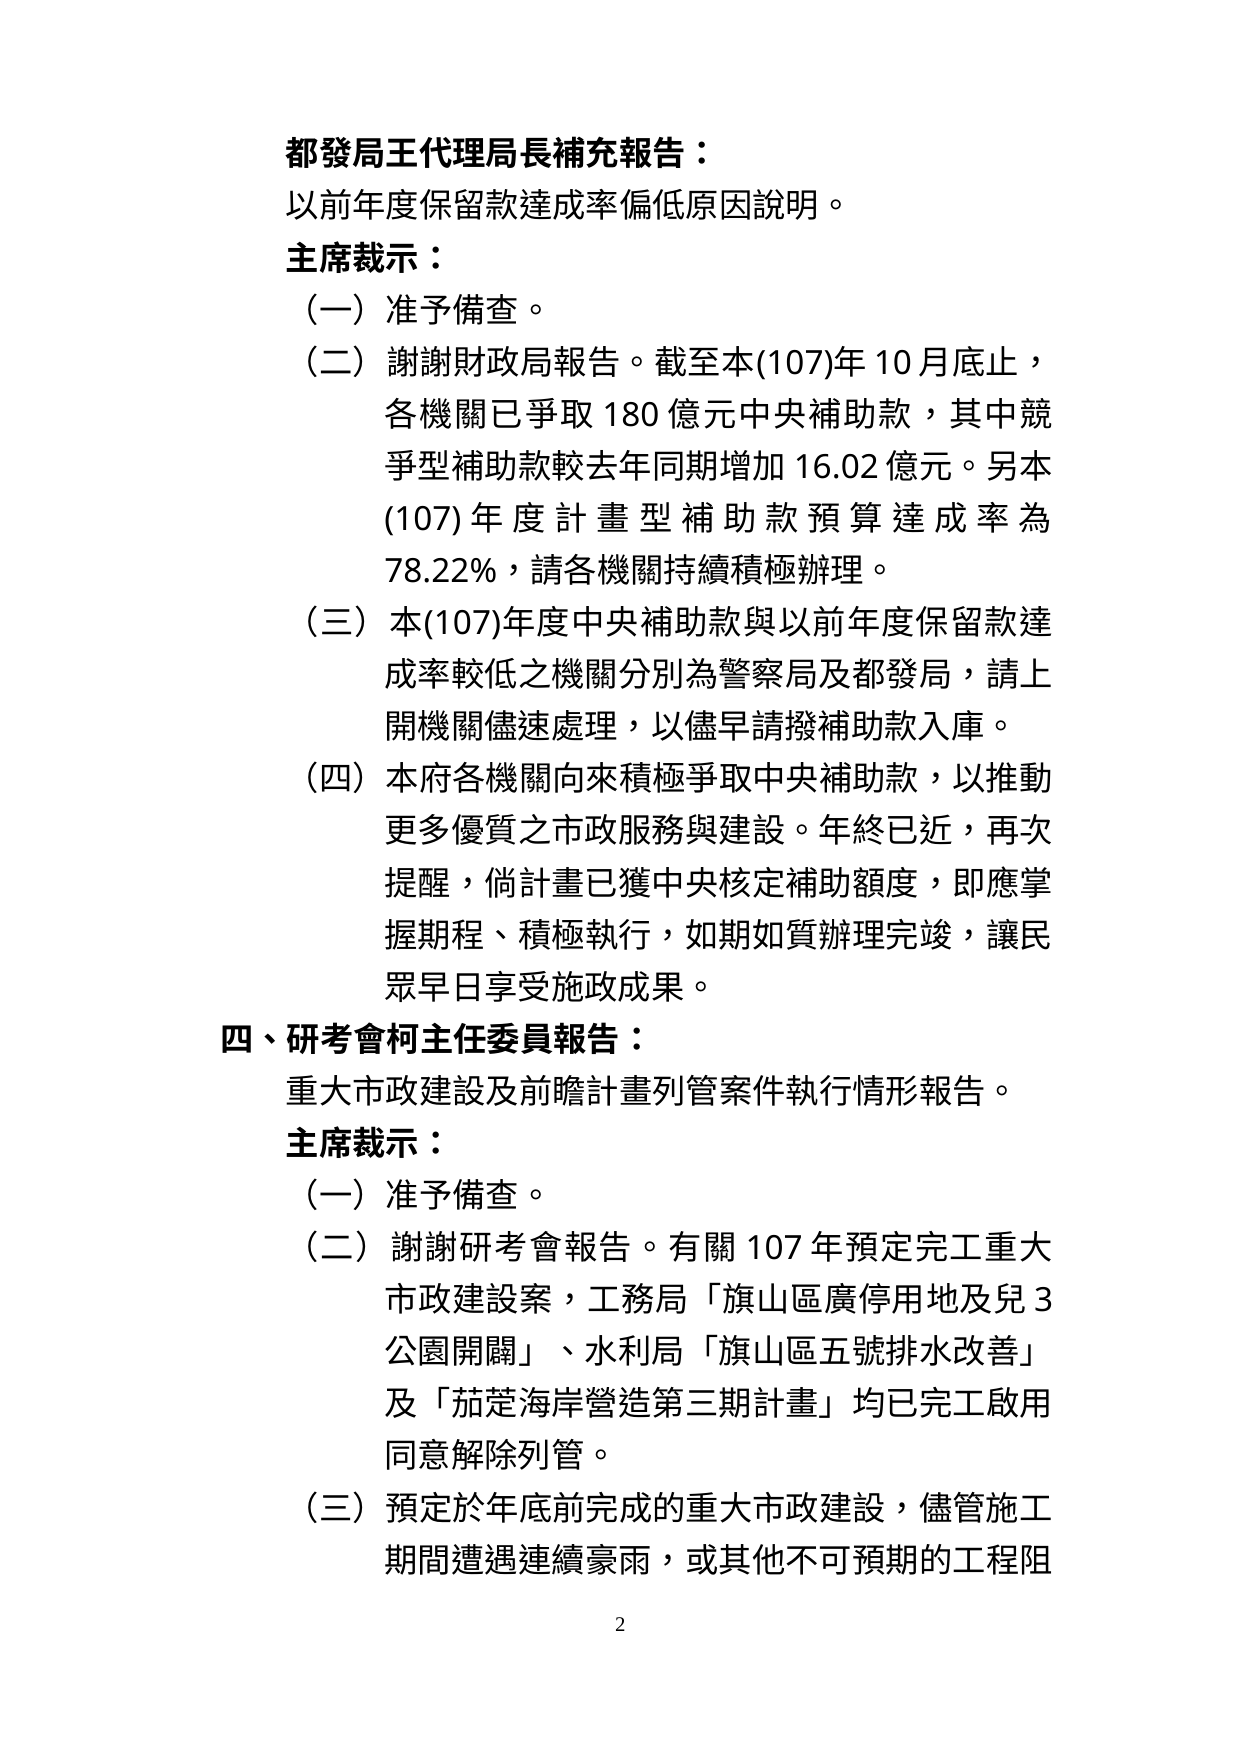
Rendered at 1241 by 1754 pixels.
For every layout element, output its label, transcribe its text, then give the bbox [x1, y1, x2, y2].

text （二）謝謝研考會報告。有關107年預定完工重大市政建設案，工務局「旗山區廣停用地及兒3公園開闢」、水利局「旗山區五號排水改善」及「茄萣海岸營造第三期計畫」均已完工啟用，同意解除列管。 [286, 1218, 1053, 1478]
text （一）准予備查。 [286, 280, 1053, 332]
text 重大市政建設及前瞻計畫列管案件執行情形報告。 [286, 1062, 1053, 1114]
text （四）本府各機關向來積極爭取中央補助款，以推動更多優質之市政服務與建設。年終已近，再次提醒，倘計畫已獲中央核定補助額度，即應掌握期程、積極執行，如期如質辦理完竣，讓民眾早日享受施政成果。 [286, 749, 1053, 1009]
text 主席裁示： [286, 1114, 1053, 1166]
text 以前年度保留款達成率偏低原因說明。 [286, 176, 1053, 228]
text 四、研考會柯主任委員報告： [220, 1009, 1053, 1062]
text （二）謝謝財政局報告。截至本(107)年10月底止，各機關已爭取180億元中央補助款，其中競爭型補助款較去年同期增加16.02億元。另本(107)年度計畫型補助款預算達成率為78.22%，請各機關持續積極辦理。 [286, 332, 1053, 593]
text 主席裁示： [286, 228, 1053, 280]
text 都發局王代理局長補充報告： [286, 124, 1053, 176]
text （一）准予備查。 [286, 1166, 1053, 1218]
text （三）本(107)年度中央補助款與以前年度保留款達成率較低之機關分別為警察局及都發局，請上開機關儘速處理，以儘早請撥補助款入庫。 [286, 593, 1053, 749]
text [286, 1478, 1053, 1582]
